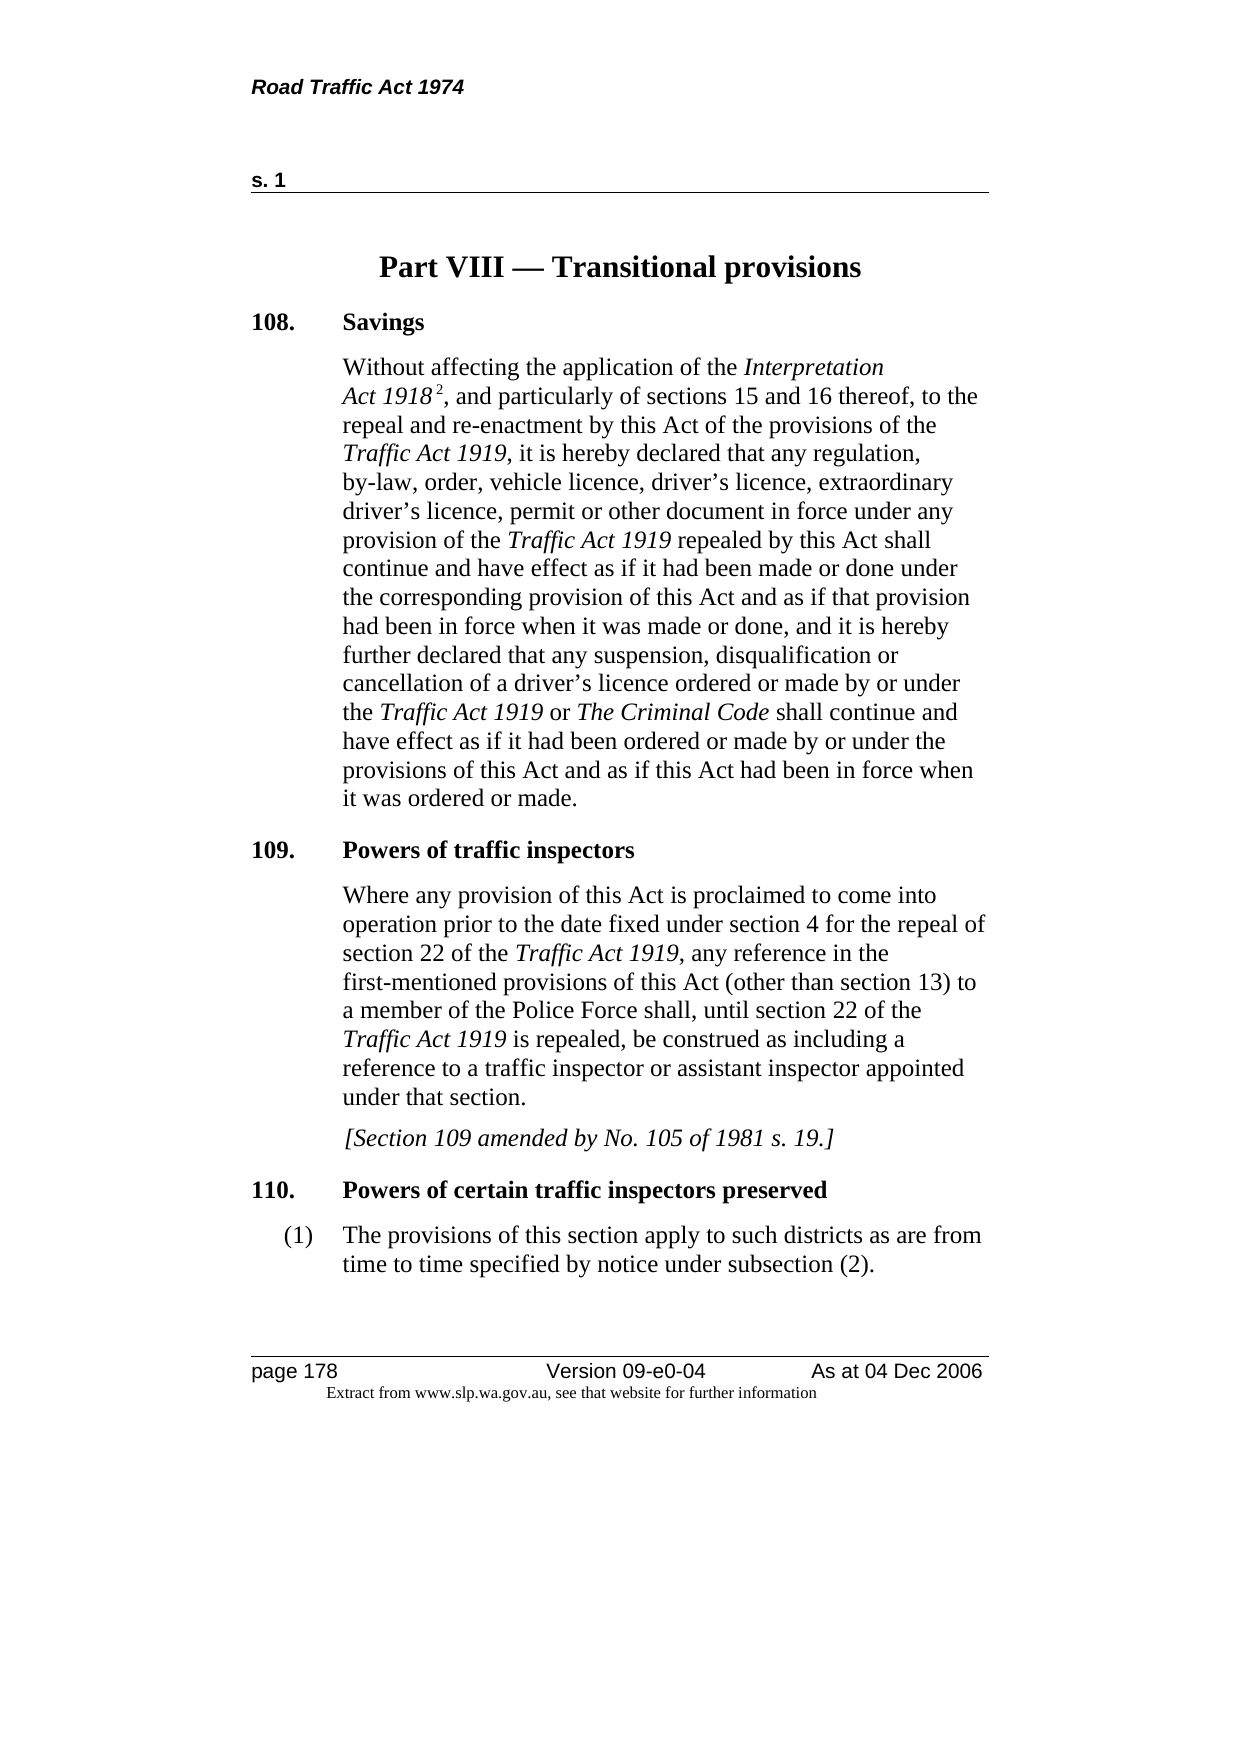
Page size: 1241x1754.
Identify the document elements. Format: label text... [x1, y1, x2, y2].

text [Section 109 amended by No. 105 of 1981 s. 19.] [251, 1123, 989, 1152]
subtitle Part VIII — Transitional provisions [251, 248, 989, 284]
subtitle 110. Powers of certain traffic inspectors preserved [251, 1175, 989, 1203]
text Where any provision of this Act is proclaimed to come into operation prior to the date fixed under section 4 for the repeal of section 22 of the Traffic Act 1919, any reference in the first-mentioned provisions of this Act (other than section 13) to a member of the Police Force shall, until section 22 of the Traffic Act 1919 is repealed, be construed as including a reference to a traffic inspector or assistant inspector appointed under that section. [251, 881, 989, 1111]
subtitle 109. Powers of traffic inspectors [251, 835, 989, 864]
text (1) The provisions of this section apply to such districts as are from time to time specified by notice under subsection (2). [251, 1220, 989, 1278]
text Without affecting the application of the Interpretation Act 1918 2, and particularly of sections 15 and 16 thereof, to the repeal and re-enactment by this Act of the provisions of the Traffic Act 1919, it is hereby declared that any regulation, by-law, order, vehicle licence, driver’s licence, extraordinary driver’s licence, permit or other document in force under any provision of the Traffic Act 1919 repealed by this Act shall continue and have effect as if it had been made or done under the corresponding provision of this Act and as if that provision had been in force when it was made or done, and it is hereby further declared that any suspension, disqualification or cancellation of a driver’s licence ordered or made by or under the Traffic Act 1919 or The Criminal Code shall continue and have effect as if it had been ordered or made by or under the provisions of this Act and as if this Act had been in force when it was ordered or made. [251, 352, 989, 812]
subtitle 108. Savings [251, 307, 989, 336]
